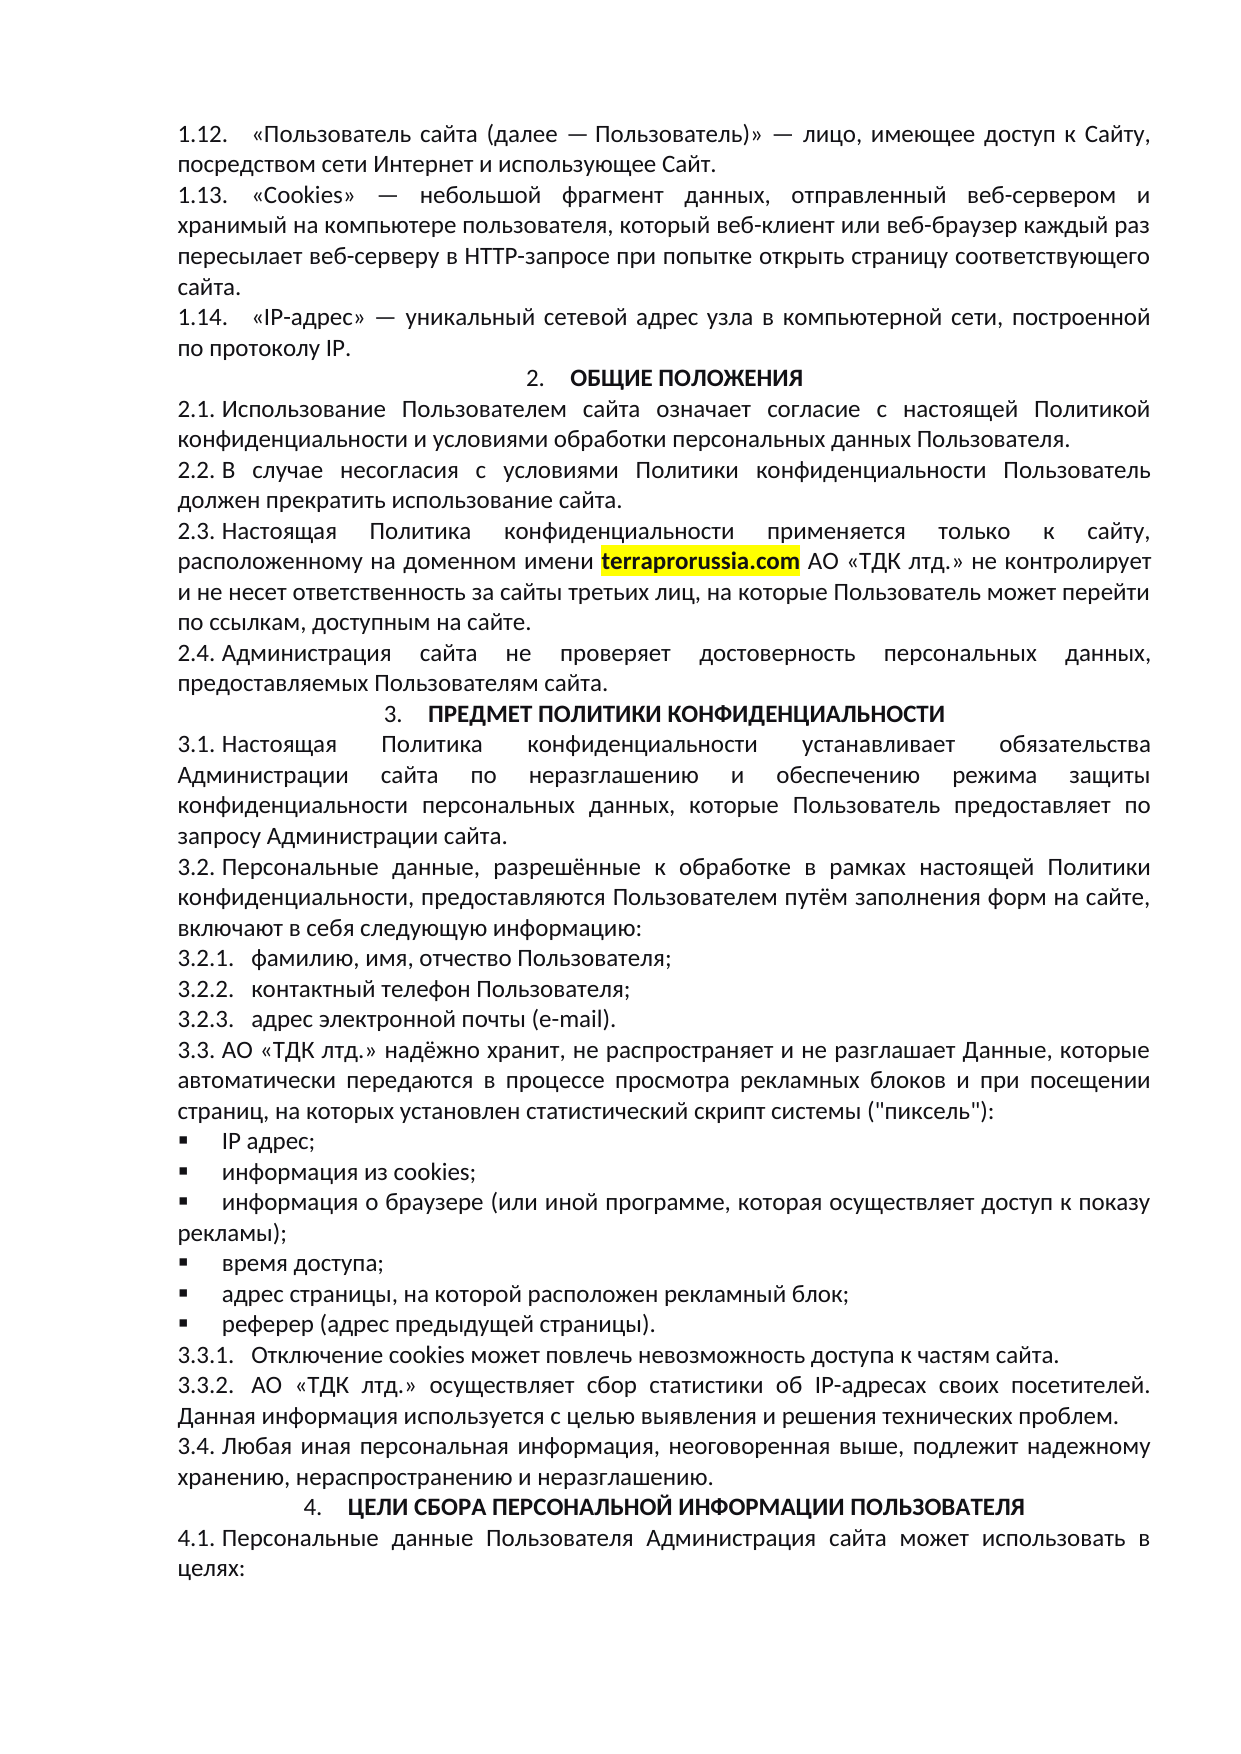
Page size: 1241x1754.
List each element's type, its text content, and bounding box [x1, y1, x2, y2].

list «IP-адрес» — уникальный сетевой адрес узла в компьютерной сети, построенной по протоколу IP. [177, 301, 1152, 362]
list Администрация сайта не проверяет достоверность персональных данных, предоставляемых Пользователям сайта. [177, 637, 1152, 698]
list адрес электронной почты (e-mail). [177, 1003, 1152, 1034]
list АО «ТДК лтд.» осуществляет сбор статистики об IP-адресах своих посетителей. Данная информация используется с целью выявления и решения технических проблем. [177, 1369, 1152, 1431]
list адрес страницы, на которой расположен рекламный блок; [177, 1278, 1152, 1308]
list Персональные данные Пользователя Администрация сайта может использовать в целях: [177, 1522, 1152, 1583]
list Настоящая Политика конфиденциальности применяется только к сайту, расположенному на доменном имени terraprorussia.com АО «ТДК лтд.» не контролирует и не несет ответственность за сайты третьих лиц, на которые Пользователь может перейти по ссылкам, доступным на сайте. [177, 515, 1152, 637]
list Персональные данные, разрешённые к обработке в рамках настоящей Политики конфиденциальности, предоставляются Пользователем путём заполнения форм на сайте, включают в себя следующую информацию: [177, 851, 1152, 942]
list ОБЩИЕ ПОЛОЖЕНИЯ [177, 362, 1152, 393]
list фамилию, имя, отчество Пользователя; [177, 942, 1152, 973]
list Отключение cookies может повлечь невозможность доступа к частям сайта. [177, 1339, 1152, 1369]
list контактный телефон Пользователя; [177, 973, 1152, 1003]
list ПРЕДМЕТ ПОЛИТИКИ КОНФИДЕНЦИАЛЬНОСТИ [177, 698, 1152, 728]
list время доступа; [177, 1247, 1152, 1278]
list реферер (адрес предыдущей страницы). [177, 1308, 1152, 1339]
list информация из cookies; [177, 1156, 1152, 1186]
list информация о браузере (или иной программе, которая осуществляет доступ к показу рекламы); [177, 1186, 1152, 1247]
list IP адрес; [177, 1125, 1152, 1156]
list ЦЕЛИ СБОРА ПЕРСОНАЛЬНОЙ ИНФОРМАЦИИ ПОЛЬЗОВАТЕЛЯ [177, 1492, 1152, 1522]
list «Пользователь сайта (далее — Пользователь)» — лицо, имеющее доступ к Сайту, посредством сети Интернет и использующее Сайт. [177, 118, 1152, 179]
list Настоящая Политика конфиденциальности устанавливает обязательства Администрации сайта по неразглашению и обеспечению режима защиты конфиденциальности персональных данных, которые Пользователь предоставляет по запросу Администрации сайта. [177, 728, 1152, 851]
list Любая иная персональная информация, неоговоренная выше, подлежит надежному хранению, нераспространению и неразглашению. [177, 1431, 1152, 1492]
list Использование Пользователем сайта означает согласие с настоящей Политикой конфиденциальности и условиями обработки персональных данных Пользователя. [177, 393, 1152, 454]
list «Cookies» — небольшой фрагмент данных, отправленный веб-сервером и хранимый на компьютере пользователя, который веб-клиент или веб-браузер каждый раз пересылает веб-серверу в HTTP-запросе при попытке открыть страницу соответствующего сайта. [177, 179, 1152, 301]
list В случае несогласия с условиями Политики конфиденциальности Пользователь должен прекратить использование сайта. [177, 454, 1152, 515]
list АО «ТДК лтд.» надёжно хранит, не распространяет и не разглашает Данные, которые автоматически передаются в процессе просмотра рекламных блоков и при посещении страниц, на которых установлен статистический скрипт системы ("пиксель"): [177, 1034, 1152, 1125]
